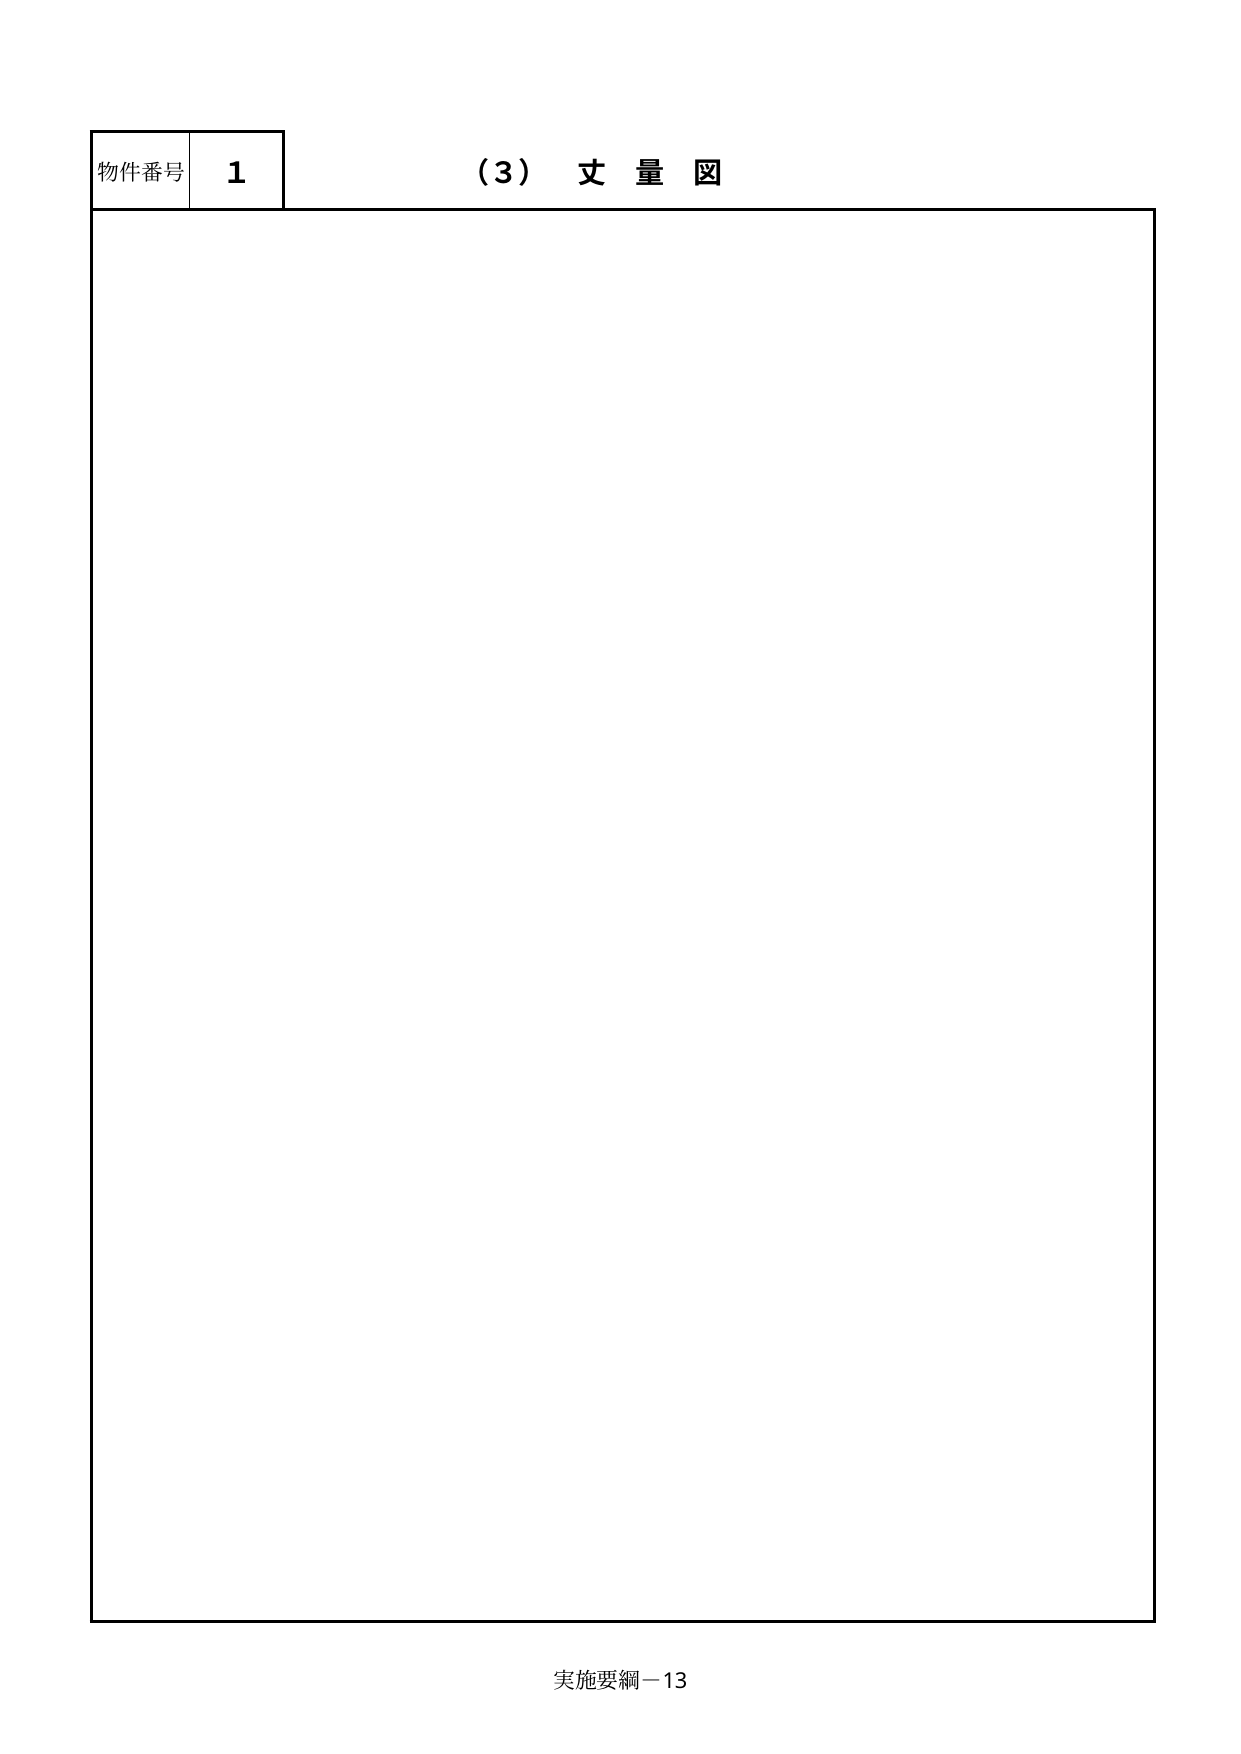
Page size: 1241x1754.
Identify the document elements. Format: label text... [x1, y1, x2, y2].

table_cell [93, 211, 1153, 1619]
table_header （３） 丈 量 図 [285, 130, 1154, 208]
table_header 物件番号 [93, 133, 189, 208]
table_header １ [190, 133, 282, 208]
